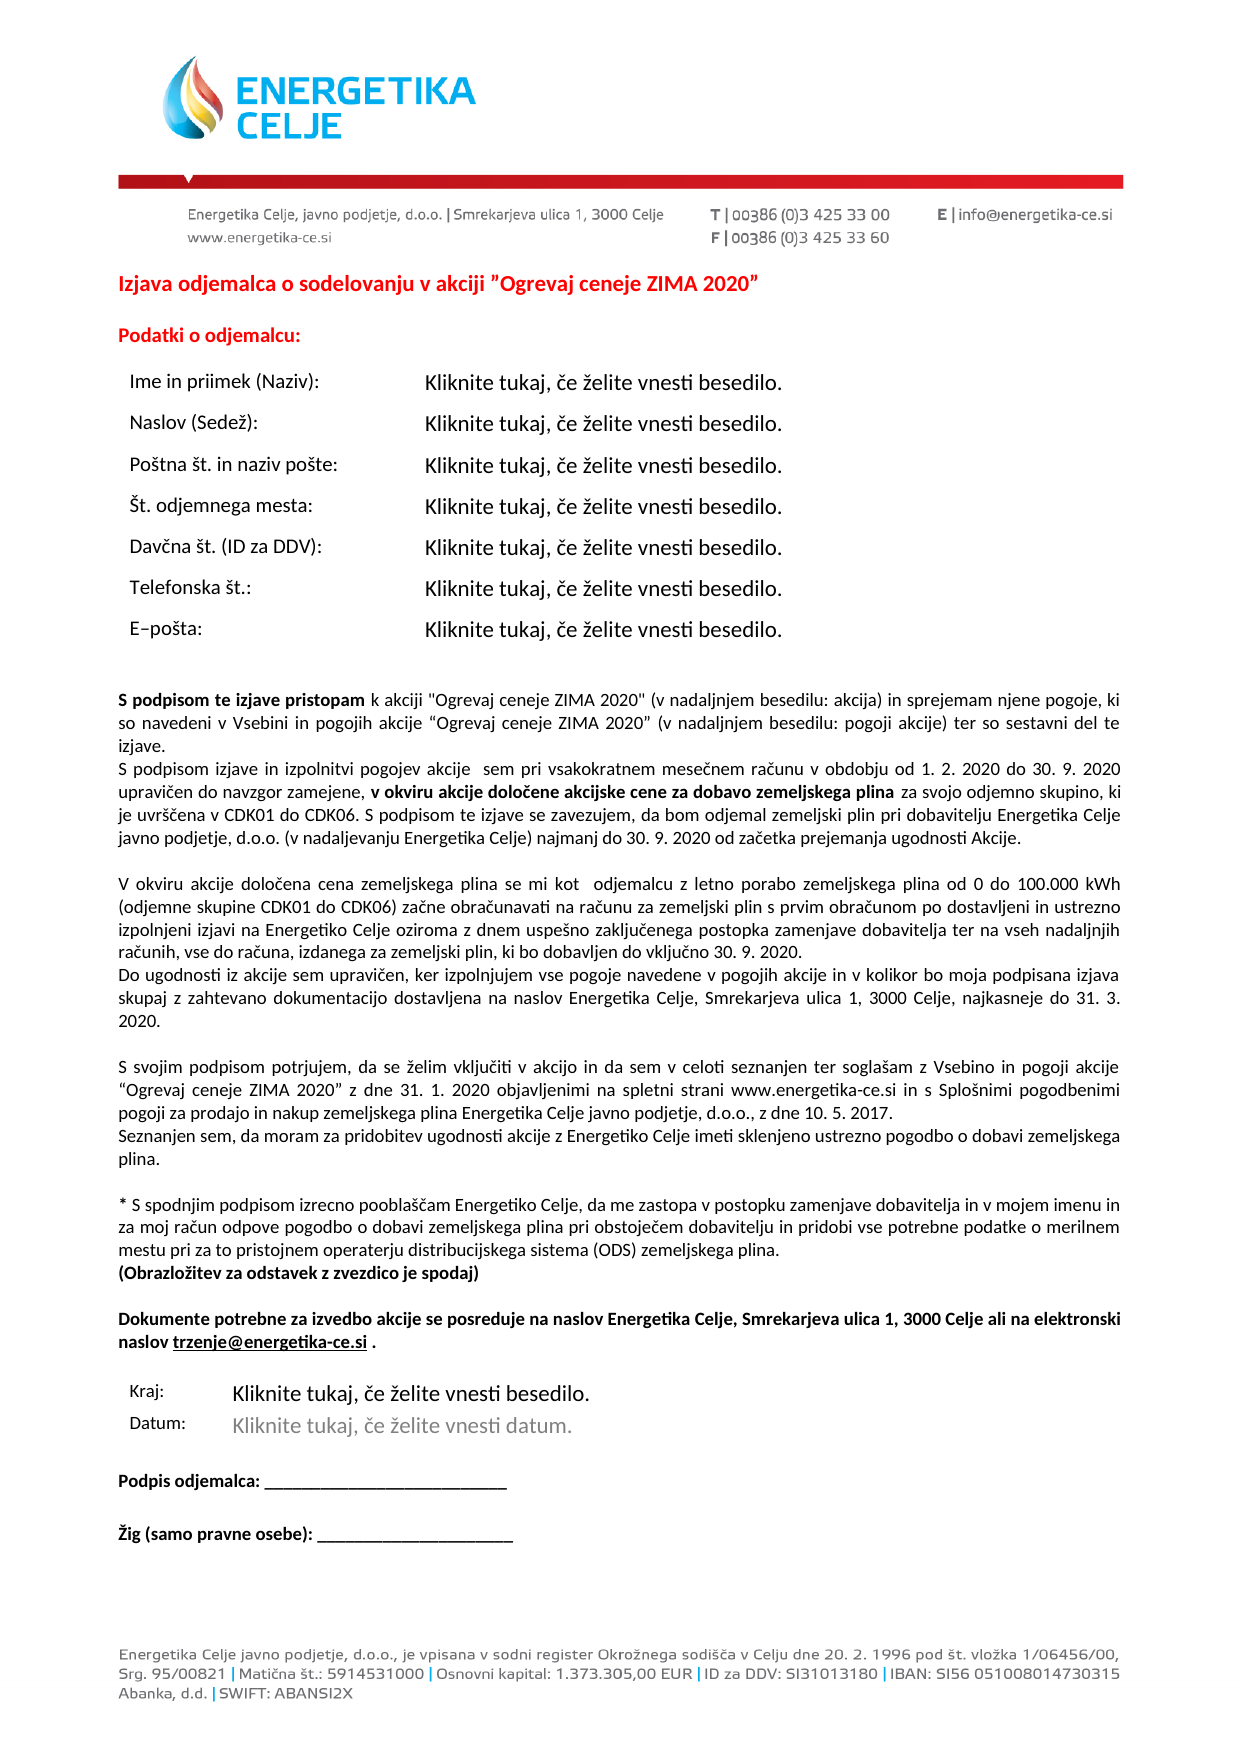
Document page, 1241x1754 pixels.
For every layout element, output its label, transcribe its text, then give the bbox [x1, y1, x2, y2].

picture [0, 0, 1241, 269]
text Do ugodnosti iz akcije sem upravičen, ker izpolnjujem vse pogoje navedene v pogojih akcije in v kolikor bo moja podpisana izjava skupaj z zahtevano dokumentacijo dostavljena na naslov Energetika Celje, Smrekarjeva ulica 1, 3000 Celje, najkasneje do 31. 3. 2020. [118, 964, 1122, 1032]
text Dokumente potrebne za izvedbo akcije se posreduje na naslov Energetika Celje, Smrekarjeva ulica 1, 3000 Celje ali na elektronski naslov trzenje@energetika-ce.si . [118, 1307, 1122, 1353]
text * S spodnjim podpisom izrecno pooblaščam Energetiko Celje, da me zastopa v postopku zamenjave dobavitelja in v mojem imenu in za moj račun odpove pogodbo o dobavi zemeljskega plina pri obstoječem dobavitelju in pridobi vse potrebne podatke o merilnem mestu pri za to pristojnem operaterju distribucijskega sistema (ODS) zemeljskega plina. [118, 1193, 1122, 1262]
table_cell Telefonska št.: [118, 574, 413, 615]
picture [0, 1621, 1241, 1754]
text V okviru akcije določena cena zemeljskega plina se mi kot odjemalcu z letno porabo zemeljskega plina od 0 do 100.000 kWh (odjemne skupine CDK01 do CDK06) začne obračunavati na računu za zemeljski plin s prvim obračunom po dostavljeni in ustrezno izpolnjeni izjavi na Energetiko Celje oziroma z dnem uspešno zaključenega postopka zamenjave dobavitelja ter na vseh nadaljnjih računih, vse do računa, izdanega za zemeljski plin, ki bo dobavljen do vključno 30. 9. 2020. [118, 872, 1122, 964]
text (Obrazložitev za odstavek z zvezdico je spodaj) [118, 1262, 1122, 1284]
table_header Kraj: [118, 1380, 221, 1411]
table_cell Št. odjemnega mesta: [118, 492, 413, 533]
table_cell Davčna št. (ID za DDV): [118, 533, 413, 574]
text Podpis odjemalca: __________________________ [118, 1470, 1122, 1493]
text Izjava odjemalca o sodelovanju v akciji ”Ogrevaj ceneje ZIMA 2020” [118, 269, 1122, 297]
table_cell E–pošta: [118, 615, 413, 656]
table_cell Poštna št. in naziv pošte: [118, 451, 413, 492]
text Podatki o odjemalcu: [118, 322, 1122, 348]
table_cell Datum: [118, 1411, 221, 1443]
table_cell Naslov (Sedež): [118, 410, 413, 451]
text S podpisom izjave in izpolnitvi pogojev akcije sem pri vsakokratnem mesečnem računu v obdobju od 1. 2. 2020 do 30. 9. 2020 upravičen do navzgor zamejene, v okviru akcije določene akcijske cene za dobavo zemeljskega plina za svojo odjemno skupino, ki je uvrščena v CDK01 do CDK06. S podpisom te izjave se zavezujem, da bom odjemal zemeljski plin pri dobavitelju Energetika Celje javno podjetje, d.o.o. (v nadaljevanju Energetika Celje) najmanj do 30. 9. 2020 od začetka prejemanja ugodnosti Akcije. [118, 757, 1122, 849]
text S podpisom te izjave pristopam k akciji "Ogrevaj ceneje ZIMA 2020" (v nadaljnjem besedilu: akcija) in sprejemam njene pogoje, ki so navedeni v Vsebini in pogojih akcije “Ogrevaj ceneje ZIMA 2020” (v nadaljnjem besedilu: pogoji akcije) ter so sestavni del te izjave. [118, 689, 1122, 757]
text Žig (samo pravne osebe): _____________________ [118, 1522, 1122, 1545]
text Seznanjen sem, da moram za pridobitev ugodnosti akcije z Energetiko Celje imeti sklenjeno ustrezno pogodbo o dobavi zemeljskega plina. [118, 1124, 1122, 1170]
text S svojim podpisom potrjujem, da se želim vključiti v akcijo in da sem v celoti seznanjen ter soglašam z Vsebino in pogoji akcije “Ogrevaj ceneje ZIMA 2020” z dne 31. 1. 2020 objavljenimi na spletni strani www.energetika-ce.si in s Splošnimi pogodbenimi pogoji za prodajo in nakup zemeljskega plina Energetika Celje javno podjetje, d.o.o., z dne 10. 5. 2017. [118, 1055, 1122, 1124]
table_header Ime in priimek (Naziv): [118, 369, 413, 409]
